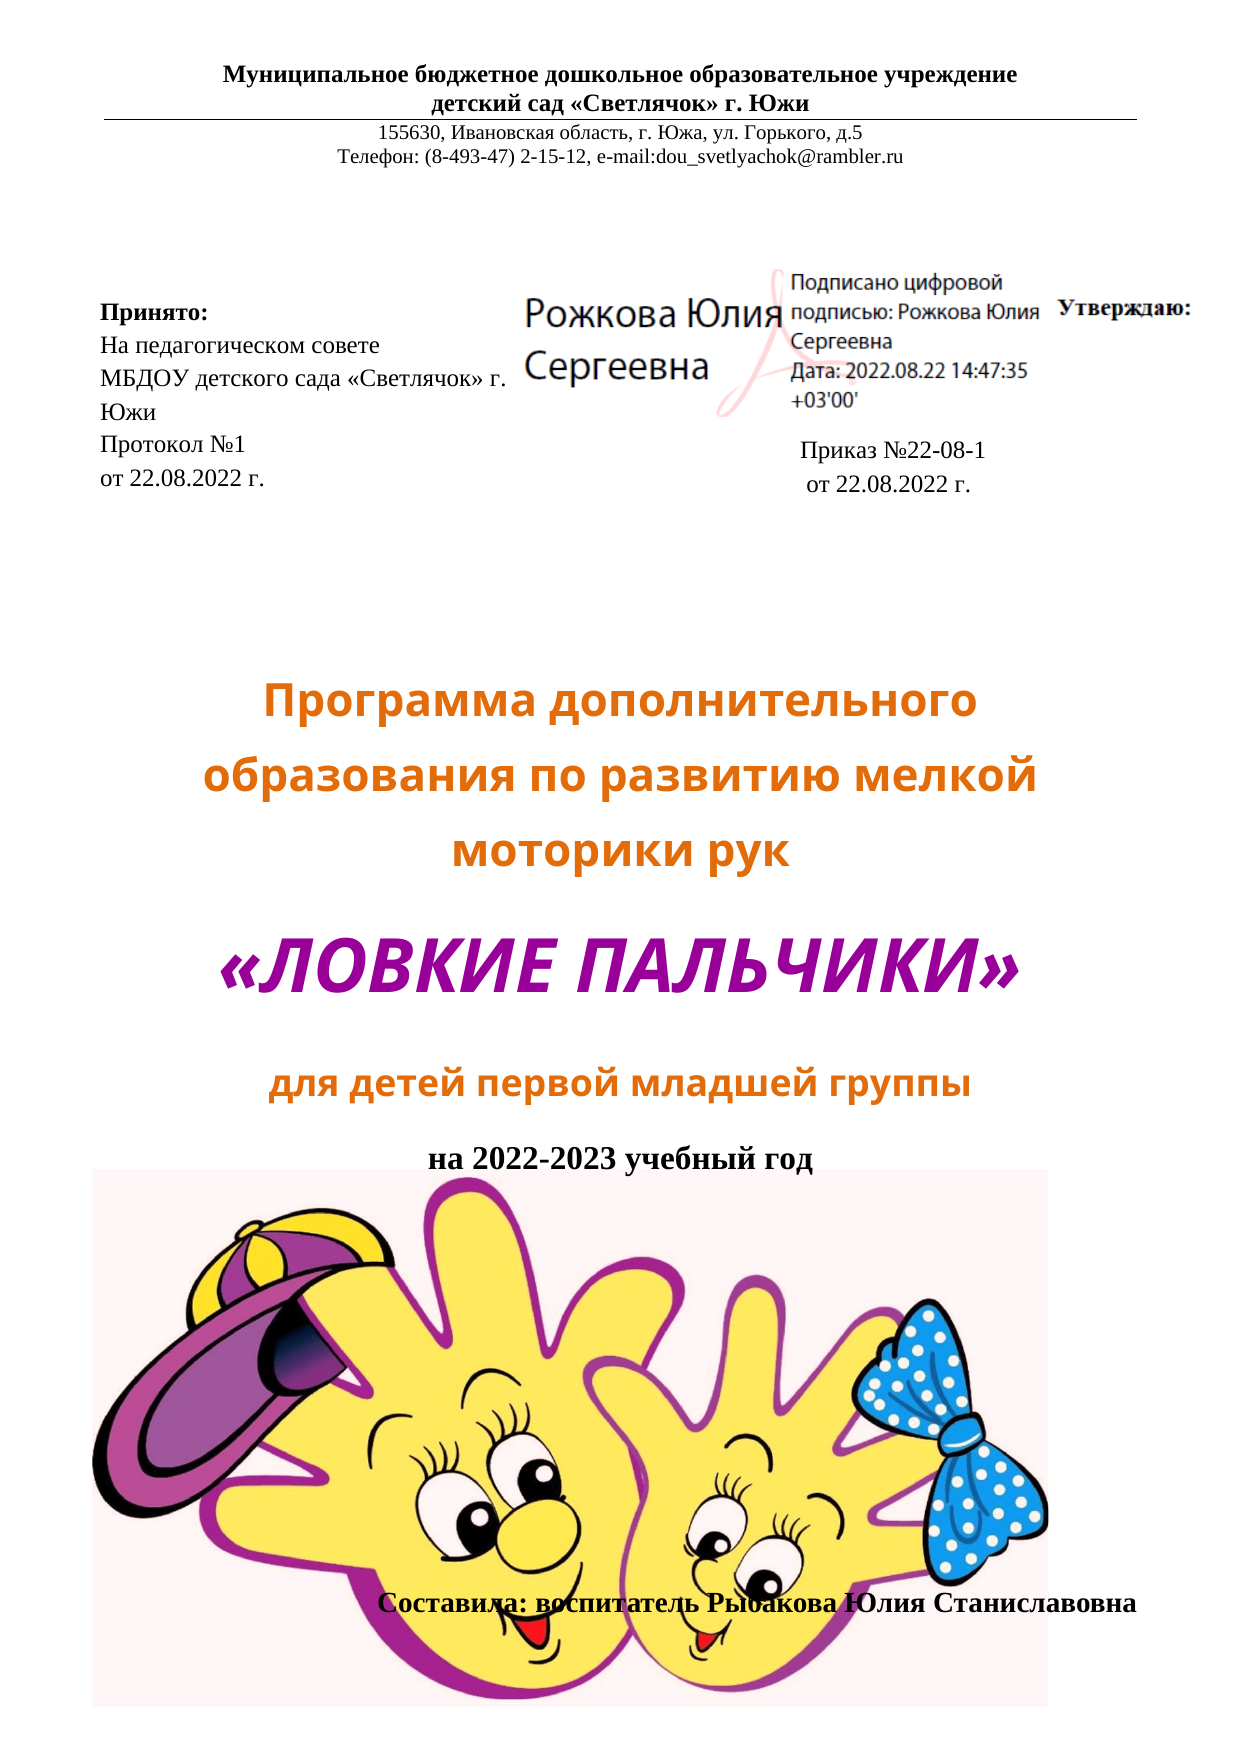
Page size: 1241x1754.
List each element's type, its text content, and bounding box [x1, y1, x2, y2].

text для детей первой младшей группы [103, 1056, 1137, 1107]
text Составила: воспитатель Рыбакова Юлия Станиславовна [103, 1585, 1137, 1618]
text Телефон: (8-493-47) 2-15-12, e-mail:dou_svetlyachok@rambler.ru [103, 144, 1137, 168]
picture [92, 1169, 1049, 1707]
text на 2022-2023 учебный год [103, 1138, 1137, 1177]
text детский сад «Светлячок» г. Южи [103, 88, 1137, 120]
text «Ловкие пальчики» [103, 913, 1137, 1015]
picture [500, 262, 1204, 424]
text Программа дополнительного образования по развитию мелкой моторики рук [103, 667, 1137, 879]
text Муниципальное бюджетное дошкольное образовательное учреждение [103, 59, 1137, 88]
text 155630, Ивановская область, г. Южа, ул. Горького, д.5 [103, 120, 1137, 144]
